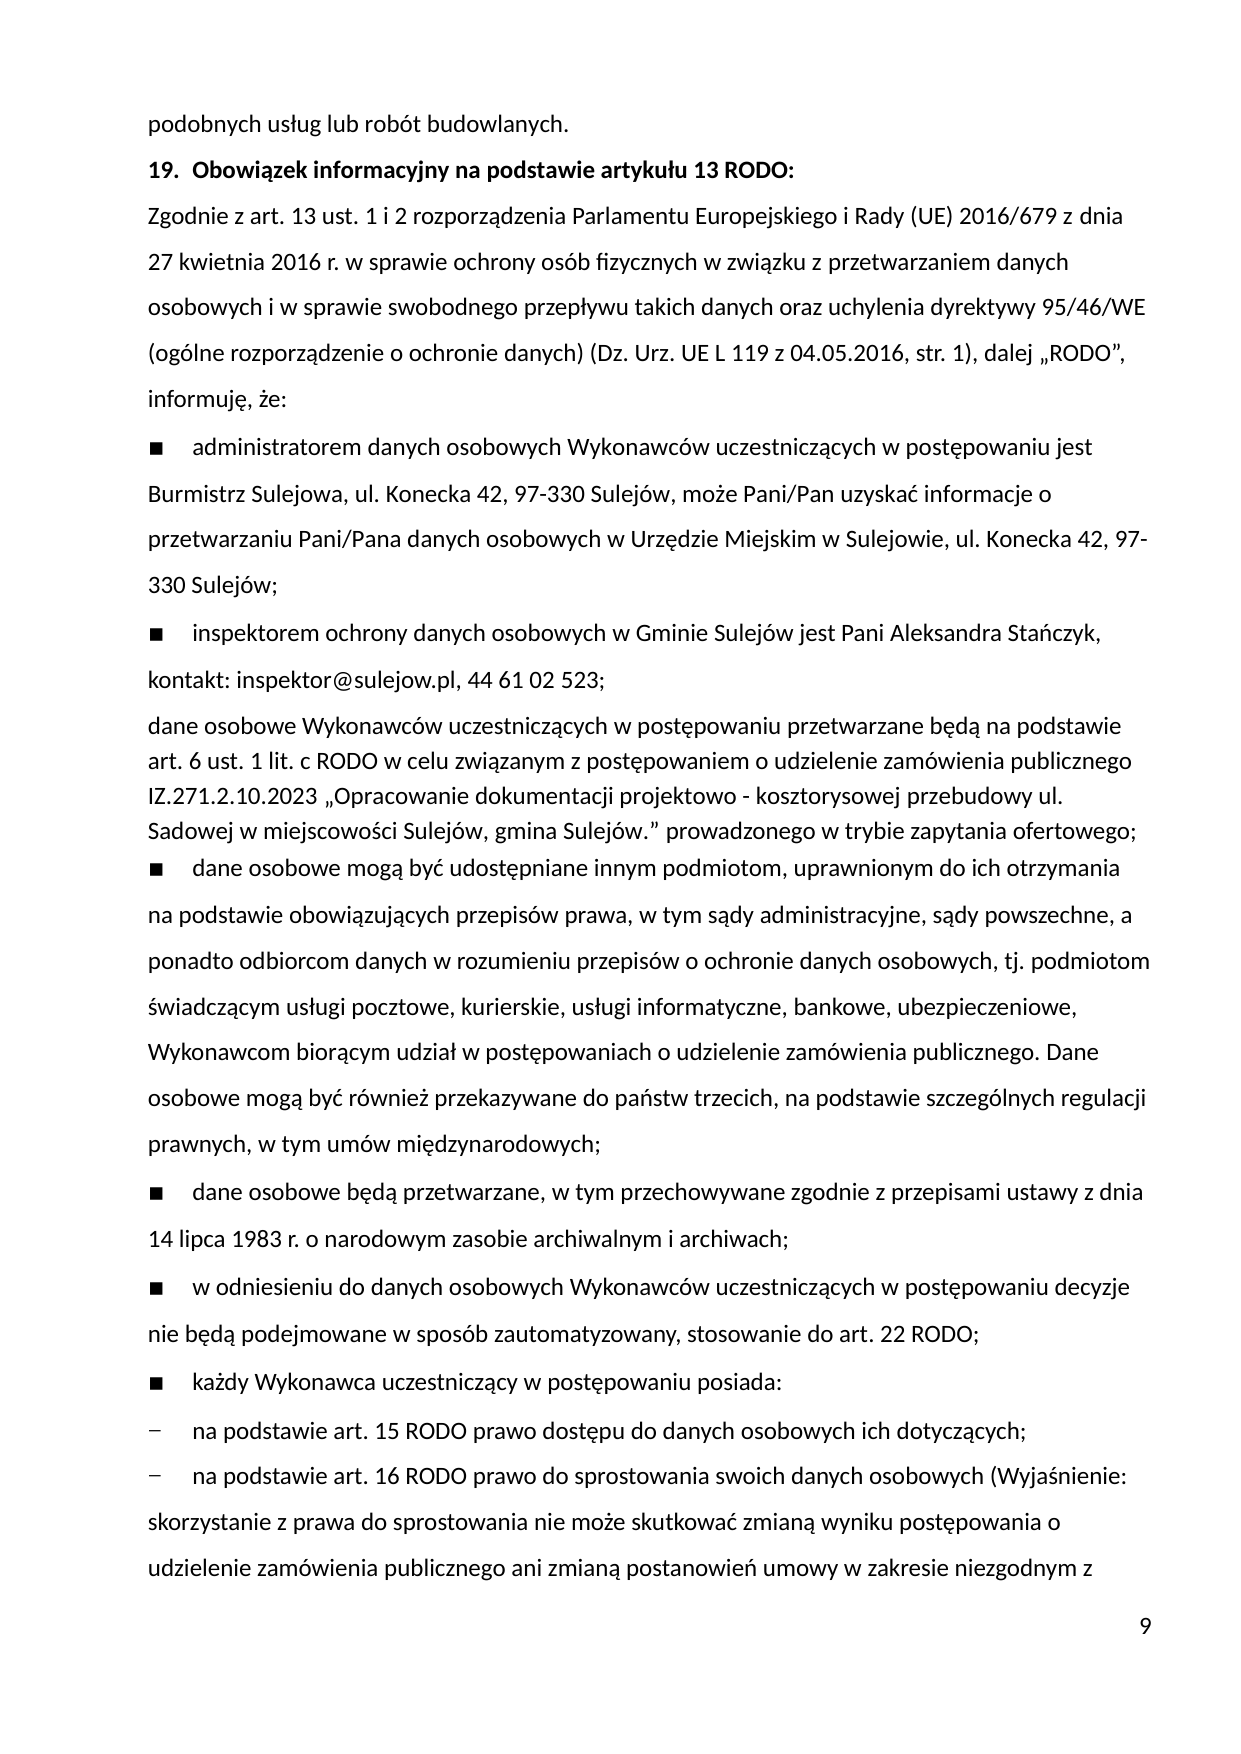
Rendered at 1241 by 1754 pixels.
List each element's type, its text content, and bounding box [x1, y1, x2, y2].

list dane osobowe mogą być udostępniane innym podmiotom, uprawnionym do ich otrzymania na podstawie obowiązujących przepisów prawa, w tym sądy administracyjne, sądy powszechne, a ponadto odbiorcom danych w rozumieniu przepisów o ochronie danych osobowych, tj. podmiotom świadczącym usługi pocztowe, kurierskie, usługi informatyczne, bankowe, ubezpieczeniowe, Wykonawcom biorącym udział w postępowaniach o udzielenie zamówienia publicznego. Dane osobowe mogą być również przekazywane do państw trzecich, na podstawie szczególnych regulacji prawnych, w tym umów międzynarodowych; [148, 850, 1152, 1158]
text Zgodnie z art. 13 ust. 1 i 2 rozporządzenia Parlamentu Europejskiego i Rady (UE) 2016/679 z dnia 27 kwietnia 2016 r. w sprawie ochrony osób fizycznych w związku z przetwarzaniem danych osobowych i w sprawie swobodnego przepływu takich danych oraz uchylenia dyrektywy 95/46/WE (ogólne rozporządzenie o ochronie danych) (Dz. Urz. UE L 119 z 04.05.2016, str. 1), dalej „RODO”, informuję, że: [148, 200, 1152, 413]
list na podstawie art. 15 RODO prawo dostępu do danych osobowych ich dotyczących; [148, 1415, 1152, 1445]
list każdy Wykonawca uczestniczący w postępowaniu posiada: [148, 1364, 1152, 1398]
list inspektorem ochrony danych osobowych w Gminie Sulejów jest Pani Aleksandra Stańczyk, kontakt: inspektor@sulejow.pl, 44 61 02 523; [148, 615, 1152, 695]
text dane osobowe Wykonawców uczestniczących w postępowaniu przetwarzane będą na podstawie art. 6 ust. 1 lit. c RODO w celu związanym z postępowaniem o udzielenie zamówienia publicznego IZ.271.2.10.2023 „Opracowanie dokumentacji projektowo - kosztorysowej przebudowy ul. Sadowej w miejscowości Sulejów, gmina Sulejów.” prowadzonego w trybie zapytania ofertowego; [148, 710, 1152, 846]
list dane osobowe będą przetwarzane, w tym przechowywane zgodnie z przepisami ustawy z dnia 14 lipca 1983 r. o narodowym zasobie archiwalnym i archiwach; [148, 1174, 1152, 1253]
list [148, 1461, 1152, 1582]
list w odniesieniu do danych osobowych Wykonawców uczestniczących w postępowaniu decyzje nie będą podejmowane w sposób zautomatyzowany, stosowanie do art. 22 RODO; [148, 1269, 1152, 1348]
list Obowiązek informacyjny na podstawie artykułu 13 RODO: [148, 154, 1152, 185]
list administratorem danych osobowych Wykonawców uczestniczących w postępowaniu jest Burmistrz Sulejowa, ul. Konecka 42, 97-330 Sulejów, może Pani/Pan uzyskać informacje o przetwarzaniu Pani/Pana danych osobowych w Urzędzie Miejskim w Sulejowie, ul. Konecka 42, 97-330 Sulejów; [148, 429, 1152, 600]
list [148, 108, 1152, 139]
